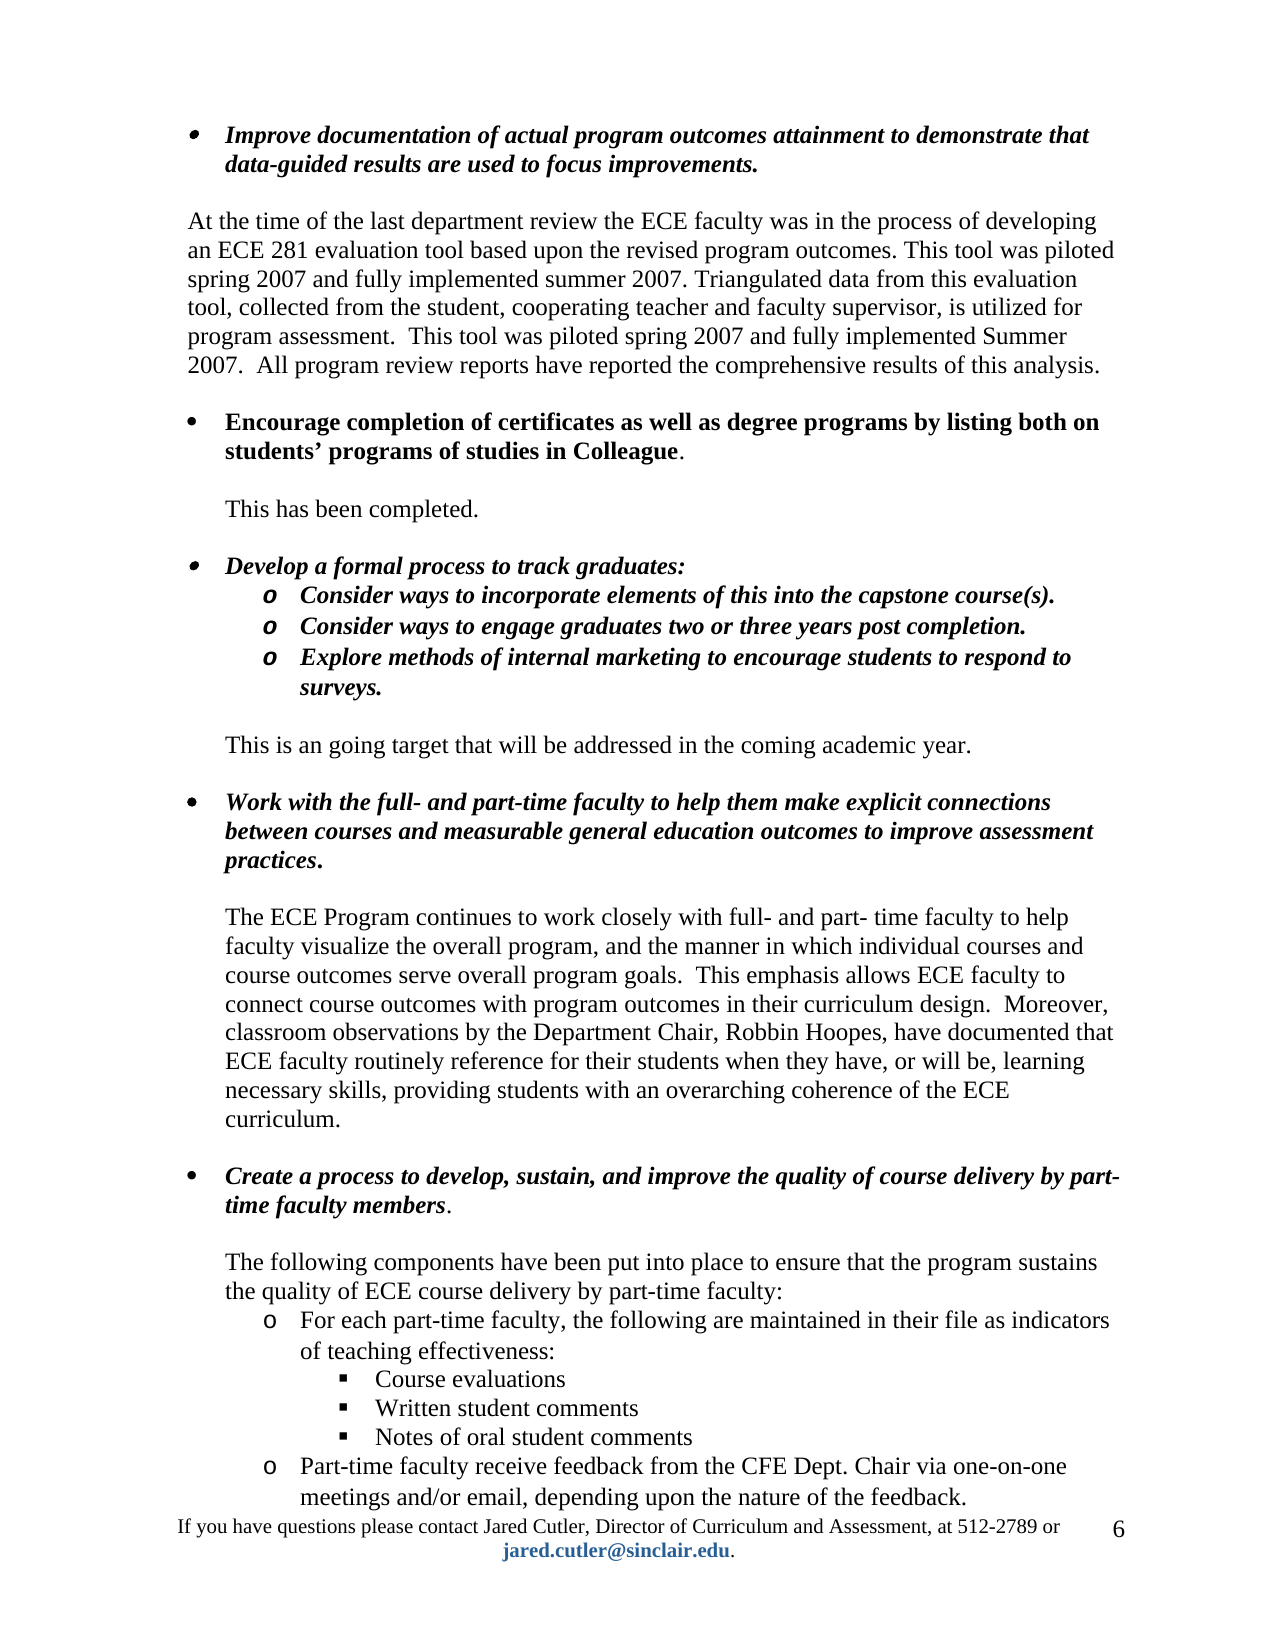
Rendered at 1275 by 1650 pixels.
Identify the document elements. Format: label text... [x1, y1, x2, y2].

list Part-time faculty receive feedback from the CFE Dept. Chair via one-on-one meetings and/or email, depending upon the nature of the feedback. [262, 1451, 1125, 1510]
text This has been completed. [150, 494, 1125, 522]
list Explore methods of internal marketing to encourage students to respond to surveys. [262, 642, 1125, 701]
list Work with the full- and part-time faculty to help them make explicit connections between courses and measurable general education outcomes to improve assessment practices. [187, 787, 1125, 874]
list For each part-time faculty, the following are maintained in their file as indicators of teaching effectiveness: [262, 1305, 1125, 1364]
text The ECE Program continues to work closely with full- and part- time faculty to help faculty visualize the overall program, and the manner in which individual courses and course outcomes serve overall program goals. This emphasis allows ECE faculty to connect course outcomes with program outcomes in their curriculum design. Moreover, classroom observations by the Department Chair, Robbin Hoopes, have documented that ECE faculty routinely reference for their students when they have, or will be, learning necessary skills, providing students with an overarching coherence of the ECE curriculum. [225, 902, 1125, 1132]
list Course evaluations [337, 1364, 1125, 1393]
list Encourage completion of certificates as well as degree programs by listing both on students’ programs of studies in Colleague. [187, 407, 1125, 465]
list Notes of oral student comments [337, 1422, 1125, 1451]
list Improve documentation of actual program outcomes attainment to demonstrate that data-guided results are used to focus improvements. [187, 120, 1125, 177]
text This is an going target that will be addressed in the coming academic year. [150, 730, 1125, 759]
list Develop a formal process to track graduates: [187, 551, 1125, 580]
text The following components have been put into place to ensure that the program sustains the quality of ECE course delivery by part-time faculty: [225, 1247, 1125, 1305]
list Written student comments [337, 1393, 1125, 1422]
text At the time of the last department review the ECE faculty was in the process of developing an ECE 281 evaluation tool based upon the revised program outcomes. This tool was piloted spring 2007 and fully implemented summer 2007. Triangulated data from this evaluation tool, collected from the student, cooperating teacher and faculty supervisor, is utilized for program assessment. This tool was piloted spring 2007 and fully implemented Summer 2007. All program review reports have reported the comprehensive results of this analysis. [187, 206, 1125, 379]
list Consider ways to engage graduates two or three years post completion. [262, 611, 1125, 642]
list Consider ways to incorporate elements of this into the capstone course(s). [262, 580, 1125, 611]
list Create a process to develop, sustain, and improve the quality of course delivery by part-time faculty members. [187, 1161, 1125, 1219]
